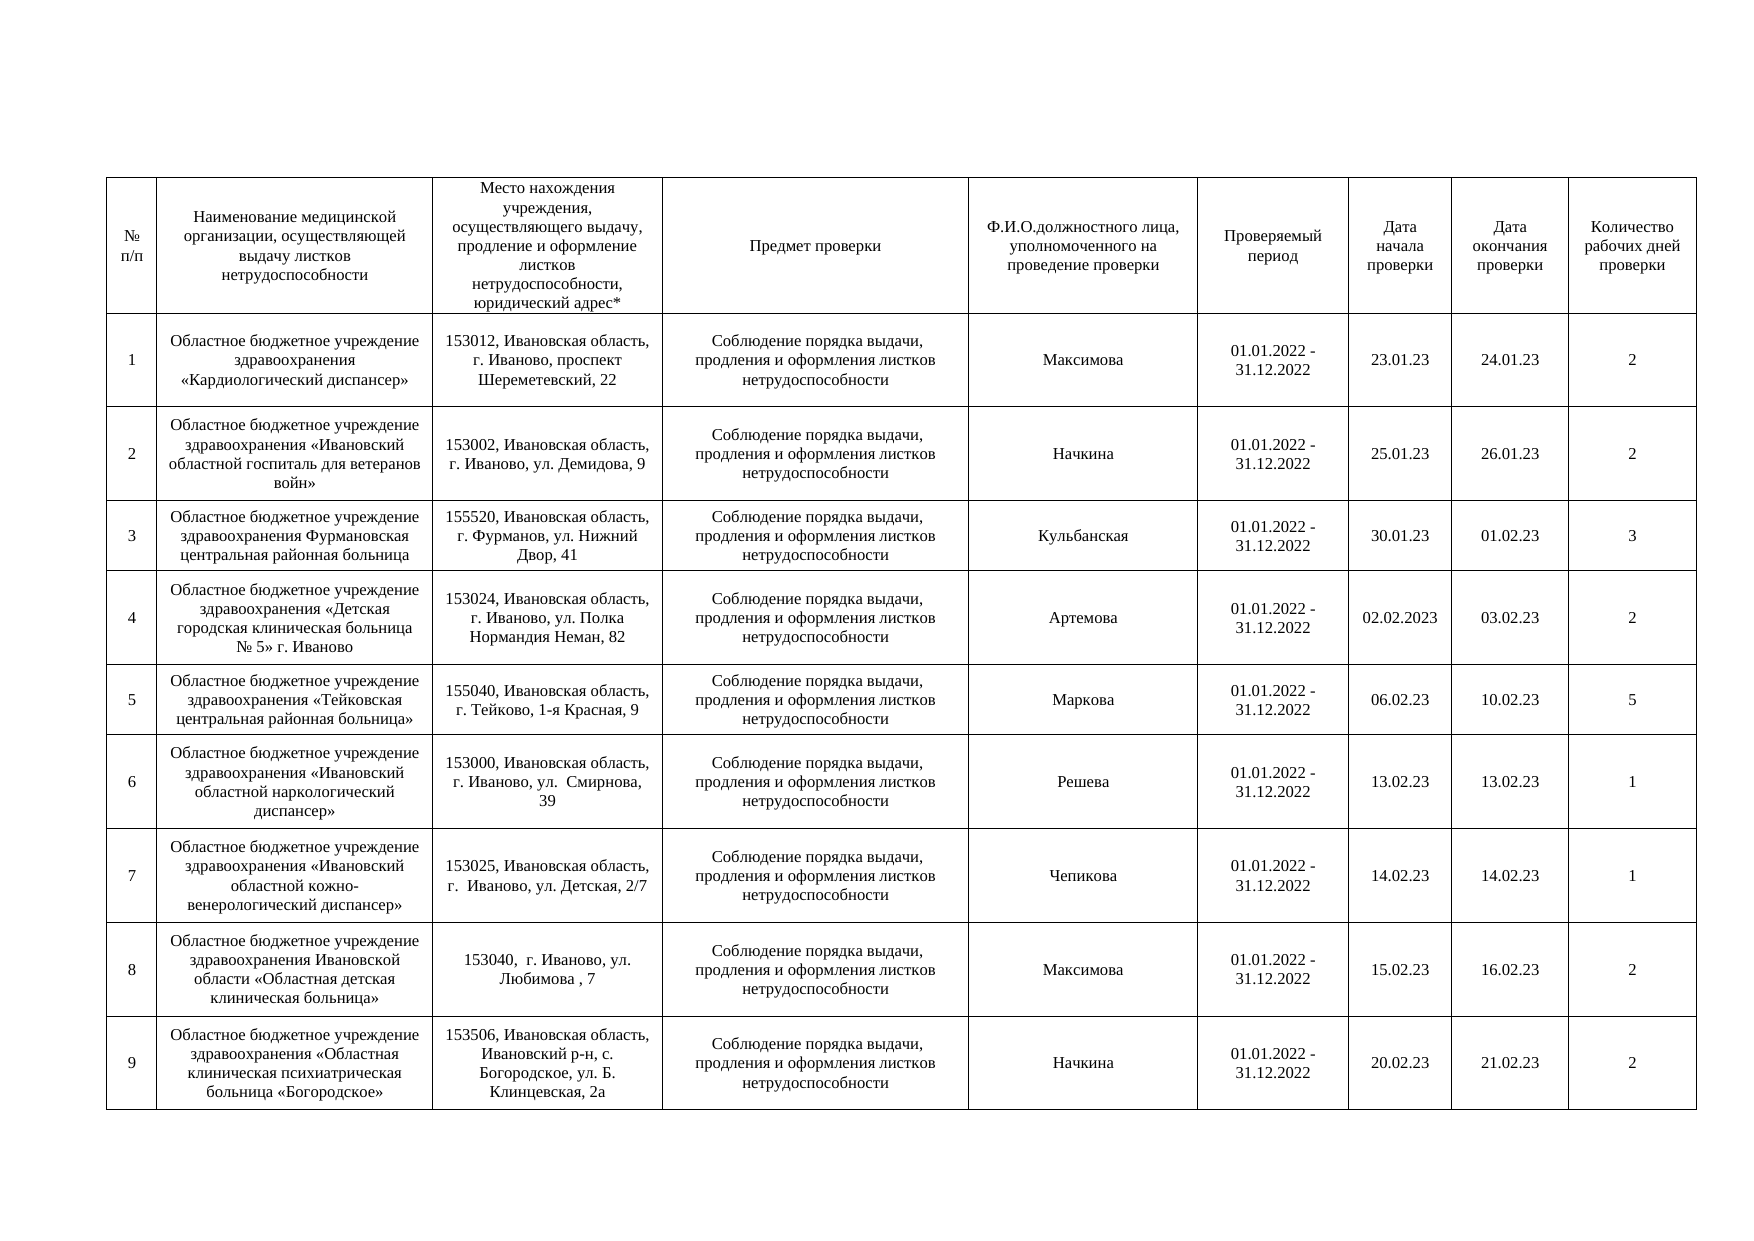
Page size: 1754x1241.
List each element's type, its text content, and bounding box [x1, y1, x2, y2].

table_header Количество рабочих дней проверки [1569, 178, 1696, 312]
table_cell Областное бюджетное учреждение здравоохранения Ивановской области «Областная детская клиническая больница» [157, 923, 432, 1016]
table_cell 153002, Ивановская область, г. Иваново, ул. Демидова, 9 [433, 407, 662, 500]
table_cell 01.01.2022 - 31.12.2022 [1198, 314, 1348, 406]
table_cell 01.02.23 [1452, 501, 1568, 570]
table_cell 2 [1569, 1017, 1696, 1109]
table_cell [663, 1017, 968, 1109]
table_cell 1 [107, 314, 156, 406]
table_cell 21.02.23 [1452, 1017, 1568, 1109]
table_cell 155040, Ивановская область, г. Тейково, 1-я Красная, 9 [433, 665, 662, 734]
table_cell Начкина [969, 1017, 1197, 1109]
table_cell Соблюдение порядка выдачи, продления и оформления листков нетрудоспособности [663, 829, 968, 922]
table_cell 16.02.23 [1452, 923, 1568, 1016]
table_header № п/п [107, 178, 156, 312]
table_cell Соблюдение порядка выдачи, продления и оформления листков нетрудоспособности [663, 501, 968, 570]
table_cell 3 [107, 501, 156, 570]
table_header Дата начала проверки [1349, 178, 1451, 312]
table_cell 01.01.2022 - 31.12.2022 [1198, 735, 1348, 828]
table_cell Максимова [969, 314, 1197, 406]
table_cell 6 [107, 735, 156, 828]
table_cell 26.01.23 [1452, 407, 1568, 500]
table_cell Областное бюджетное учреждение здравоохранения «Ивановский областной кожно-венерологический диспансер» [157, 829, 432, 922]
table_cell Артемова [969, 571, 1197, 664]
table_header Наименование медицинской организации, осуществляющей выдачу листков нетрудоспособности [157, 178, 432, 312]
table_header Проверяемый период [1198, 178, 1348, 312]
table_cell 153506, Ивановская область, Ивановский р-н, с. Богородское, ул. Б. Клинцевская, 2а [433, 1017, 662, 1109]
table_cell Областное бюджетное учреждение здравоохранения «Ивановский областной наркологический диспансер» [157, 735, 432, 828]
table_header Предмет проверки [663, 178, 968, 312]
table_cell 2 [1569, 314, 1696, 406]
table_cell Областное бюджетное учреждение здравоохранения «Детская городская клиническая больница № 5» г. Иваново [157, 571, 432, 664]
table_cell 13.02.23 [1452, 735, 1568, 828]
table_cell 25.01.23 [1349, 407, 1451, 500]
table_cell Кульбанская [969, 501, 1197, 570]
table_cell 14.02.23 [1349, 829, 1451, 922]
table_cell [1198, 1017, 1348, 1109]
table_cell 15.02.23 [1349, 923, 1451, 1016]
table_cell Соблюдение порядка выдачи, продления и оформления листков нетрудоспособности [663, 735, 968, 828]
table_cell Соблюдение порядка выдачи, продления и оформления листков нетрудоспособности [663, 314, 968, 406]
table_cell 10.02.23 [1452, 665, 1568, 734]
table_cell 9 [107, 1017, 156, 1109]
table_cell 2 [1569, 407, 1696, 500]
table_cell 13.02.23 [1349, 735, 1451, 828]
table_cell Решева [969, 735, 1197, 828]
table_cell 1 [1569, 829, 1696, 922]
table_cell 2 [1569, 923, 1696, 1016]
table_cell 5 [107, 665, 156, 734]
table_cell 4 [107, 571, 156, 664]
table_cell 153000, Ивановская область, г. Иваново, ул. Смирнова, 39 [433, 735, 662, 828]
table_cell 01.01.2022 - 31.12.2022 [1198, 571, 1348, 664]
table_cell 2 [107, 407, 156, 500]
table_cell 153012, Ивановская область, г. Иваново, проспект Шереметевский, 22 [433, 314, 662, 406]
table_cell Соблюдение порядка выдачи, продления и оформления листков нетрудоспособности [663, 923, 968, 1016]
table_cell 153040, г. Иваново, ул. Любимова , 7 [433, 923, 662, 1016]
table_cell 06.02.23 [1349, 665, 1451, 734]
table_cell 30.01.23 [1349, 501, 1451, 570]
table_cell Областное бюджетное учреждение здравоохранения «Кардиологический диспансер» [157, 314, 432, 406]
table_cell Максимова [969, 923, 1197, 1016]
table_cell Областное бюджетное учреждение здравоохранения «Тейковская центральная районная больница» [157, 665, 432, 734]
table_cell Областное бюджетное учреждение здравоохранения Фурмановская центральная районная больница [157, 501, 432, 570]
table_cell 155520, Ивановская область, г. Фурманов, ул. Нижний Двор, 41 [433, 501, 662, 570]
table_cell 153025, Ивановская область, г. Иваново, ул. Детская, 2/7 [433, 829, 662, 922]
table_header Дата окончания проверки [1452, 178, 1568, 312]
table_header Место нахождения учреждения, осуществляющего выдачу, продление и оформление листков нетрудоспособности, юридический адрес* [433, 178, 662, 312]
table_cell 23.01.23 [1349, 314, 1451, 406]
table_cell 03.02.23 [1452, 571, 1568, 664]
table_cell 5 [1569, 665, 1696, 734]
table_cell Начкина [969, 407, 1197, 500]
table_cell 1 [1569, 735, 1696, 828]
table_cell 01.01.2022 - 31.12.2022 [1198, 829, 1348, 922]
table_cell 01.01.2022 - 31.12.2022 [1198, 501, 1348, 570]
table_cell 8 [107, 923, 156, 1016]
table_cell Областное бюджетное учреждение здравоохранения «Ивановский областной госпиталь для ветеранов войн» [157, 407, 432, 500]
table_cell Соблюдение порядка выдачи, продления и оформления листков нетрудоспособности [663, 665, 968, 734]
table_cell 20.02.23 [1349, 1017, 1451, 1109]
table_cell Чепикова [969, 829, 1197, 922]
table_cell 153024, Ивановская область, г. Иваново, ул. Полка Нормандия Неман, 82 [433, 571, 662, 664]
table_cell Областное бюджетное учреждение здравоохранения «Областная клиническая психиатрическая больница «Богородское» [157, 1017, 432, 1109]
table_cell 24.01.23 [1452, 314, 1568, 406]
table_cell 01.01.2022 - 31.12.2022 [1198, 923, 1348, 1016]
table_cell 14.02.23 [1452, 829, 1568, 922]
table_cell 01.01.2022 - 31.12.2022 [1198, 665, 1348, 734]
table_cell 7 [107, 829, 156, 922]
table_cell Соблюдение порядка выдачи, продления и оформления листков нетрудоспособности [663, 407, 968, 500]
table_cell 3 [1569, 501, 1696, 570]
table_cell 2 [1569, 571, 1696, 664]
table_header Ф.И.О.должностного лица, уполномоченного на проведение проверки [969, 178, 1197, 312]
table_cell Маркова [969, 665, 1197, 734]
table_cell 02.02.2023 [1349, 571, 1451, 664]
table_cell Соблюдение порядка выдачи, продления и оформления листков нетрудоспособности [663, 571, 968, 664]
table_cell 01.01.2022 - 31.12.2022 [1198, 407, 1348, 500]
